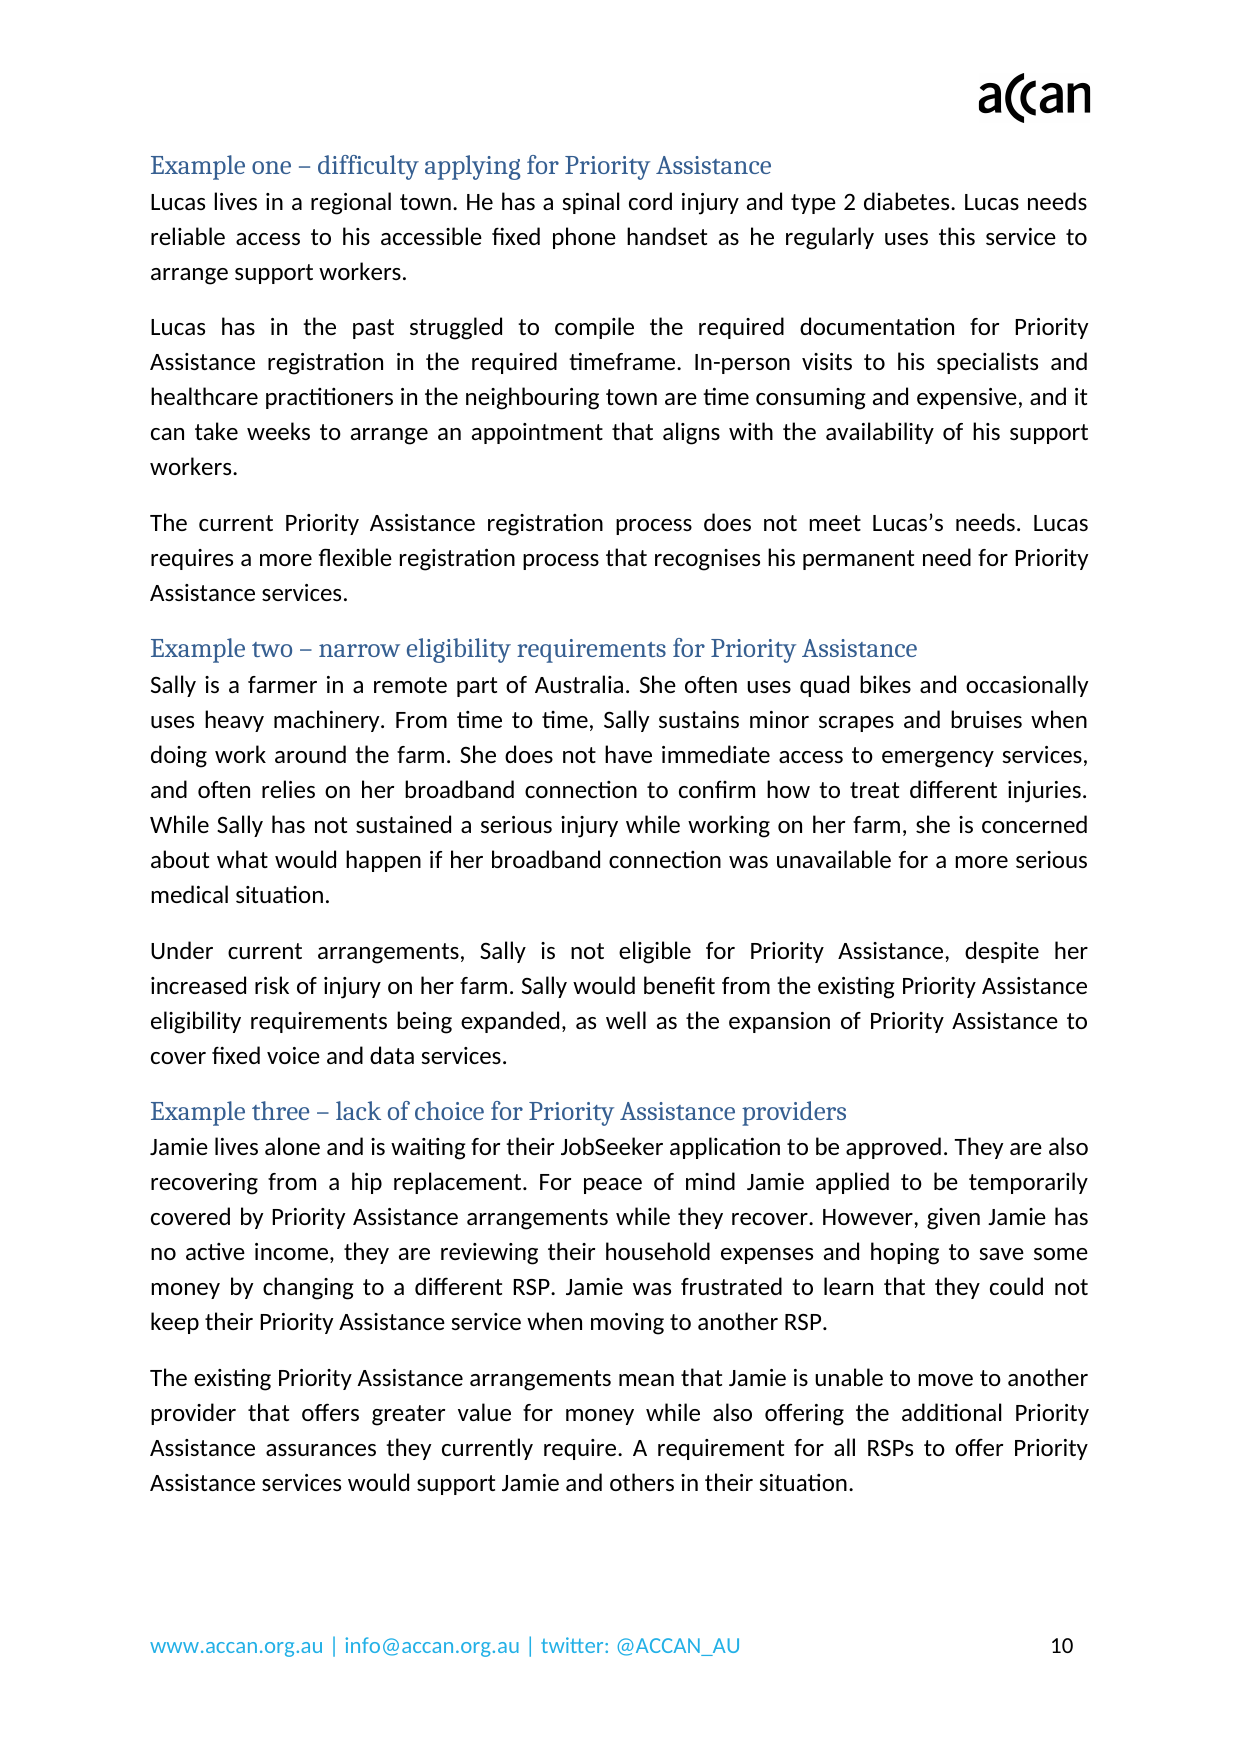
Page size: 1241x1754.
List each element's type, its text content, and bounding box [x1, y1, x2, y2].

text Lucas has in the past struggled to compile the required documentation for Priority Assistance registration in the required timeframe. In-person visits to his specialists and healthcare practitioners in the neighbouring town are time consuming and expensive, and it can take weeks to arrange an appointment that aligns with the availability of his support workers. [150, 312, 1090, 482]
text The existing Priority Assistance arrangements mean that Jamie is unable to move to another provider that offers greater value for money while also offering the additional Priority Assistance assurances they currently require. A requirement for all RSPs to offer Priority Assistance services would support Jamie and others in their situation. [150, 1362, 1090, 1498]
subtitle Example three – lack of choice for Priority Assistance providers [150, 1096, 1090, 1127]
subtitle Example two – narrow eligibility requirements for Priority Assistance [150, 633, 1090, 664]
text Sally is a farmer in a remote part of Australia. She often uses quad bikes and occasionally uses heavy machinery. From time to time, Sally sustains minor scrapes and bruises when doing work around the farm. She does not have immediate access to emergency services, and often relies on her broadband connection to confirm how to treat different injuries. While Sally has not sustained a serious injury while working on her farm, she is concerned about what would happen if her broadband connection was unavailable for a more serious medical situation. [150, 669, 1090, 909]
picture [978, 73, 1091, 123]
subtitle Example one – difficulty applying for Priority Assistance [150, 150, 1090, 181]
text Lucas lives in a regional town. He has a spinal cord injury and type 2 diabetes. Lucas needs reliable access to his accessible fixed phone handset as he regularly uses this service to arrange support workers. [150, 186, 1090, 286]
text Under current arrangements, Sally is not eligible for Priority Assistance, despite her increased risk of injury on her farm. Sally would benefit from the existing Priority Assistance eligibility requirements being expanded, as well as the expansion of Priority Assistance to cover fixed voice and data services. [150, 935, 1090, 1070]
text Jamie lives alone and is waiting for their JobSeeker application to be approved. They are also recovering from a hip replacement. For peace of mind Jamie applied to be temporarily covered by Priority Assistance arrangements while they recover. However, given Jamie has no active income, they are reviewing their household expenses and hoping to save some money by changing to a different RSP. Jamie was frustrated to learn that they could not keep their Priority Assistance service when moving to another RSP. [150, 1131, 1090, 1337]
text The current Priority Assistance registration process does not meet Lucas’s needs. Lucas requires a more flexible registration process that recognises his permanent need for Priority Assistance services. [150, 507, 1090, 608]
